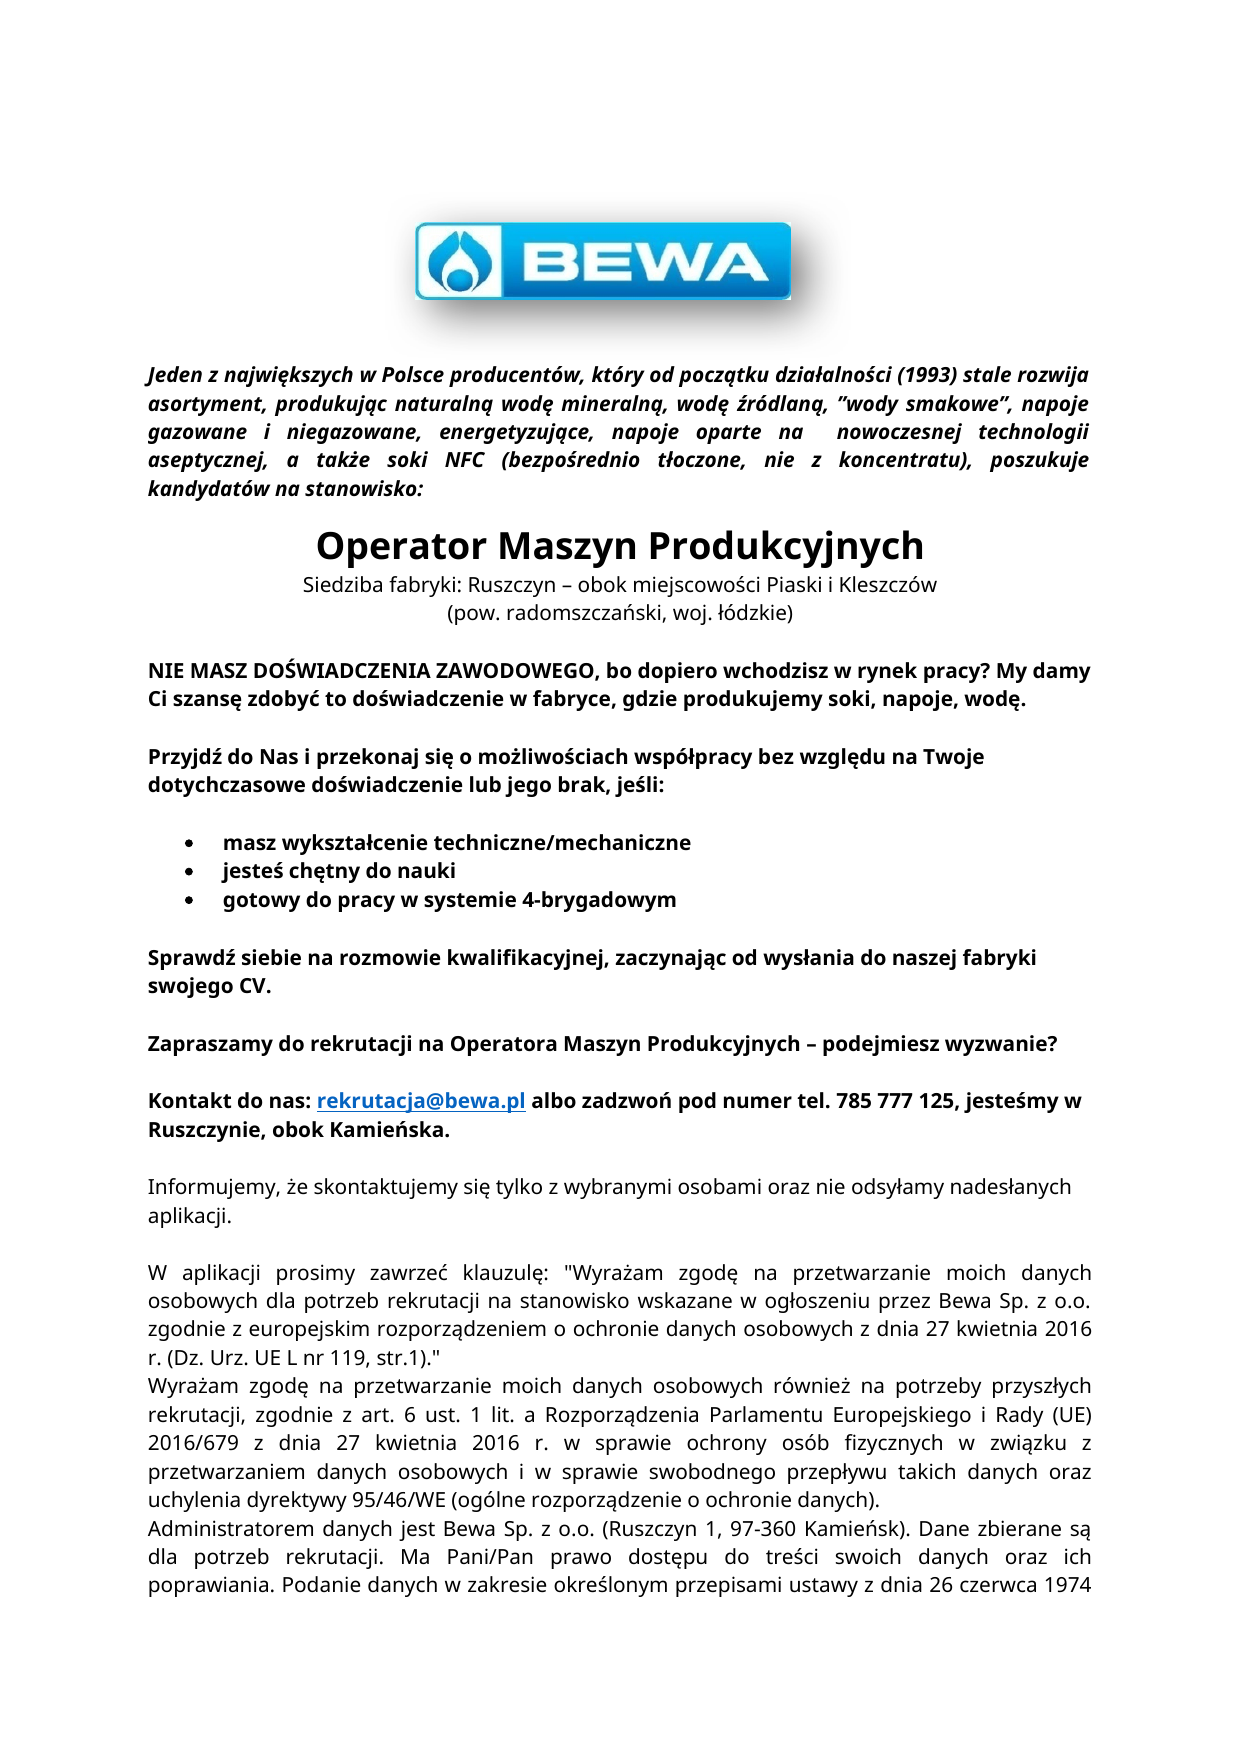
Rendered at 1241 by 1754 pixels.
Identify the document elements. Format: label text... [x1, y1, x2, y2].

text Siedziba fabryki: Ruszczyn – obok miejscowości Piaski i Kleszczów [148, 570, 1093, 598]
text Kontakt do nas: rekrutacja@bewa.pl albo zadzwoń pod numer tel. 785 777 125, jesteśmy w Ruszczynie, obok Kamieńska. [148, 1086, 1093, 1143]
text (pow. radomszczański, woj. łódzkie) [148, 598, 1093, 627]
text Przyjdź do Nas i przekonaj się o możliwościach współpracy bez względu na Twoje dotychczasowe doświadczenie lub jego brak, jeśli: [148, 742, 1093, 799]
text Jeden z największych w Polsce producentów, który od początku działalności (1993) stale rozwija asortyment, produkując naturalną wodę mineralną, wodę źródlaną, ’’wody smakowe”, napoje gazowane i niegazowane, energetyzujące, napoje oparte na nowoczesnej technologii aseptycznej, a także soki NFC (bezpośrednio tłoczone, nie z koncentratu), poszukuje kandydatów na stanowisko: [148, 360, 1093, 502]
text Zapraszamy do rekrutacji na Operatora Maszyn Produkcyjnych – podejmiesz wyzwanie? [148, 1029, 1093, 1057]
list masz wykształcenie techniczne/mechaniczne [185, 828, 1093, 857]
text NIE MASZ DOŚWIADCZENIA ZAWODOWEGO, bo dopiero wchodzisz w rynek pracy? My damy Ci szansę zdobyć to doświadczenie w fabryce, gdzie produkujemy soki, napoje, wodę. [148, 656, 1093, 713]
text Sprawdź siebie na rozmowie kwalifikacyjnej, zaczynając od wysłania do naszej fabryki swojego CV. [148, 943, 1093, 999]
picture [415, 222, 791, 300]
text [148, 1514, 1093, 1599]
text Operator Maszyn Produkcyjnych [148, 519, 1093, 570]
text Wyrażam zgodę na przetwarzanie moich danych osobowych również na potrzeby przyszłych rekrutacji, zgodnie z art. 6 ust. 1 lit. a Rozporządzenia Parlamentu Europejskiego i Rady (UE) 2016/679 z dnia 27 kwietnia 2016 r. w sprawie ochrony osób fizycznych w związku z przetwarzaniem danych osobowych i w sprawie swobodnego przepływu takich danych oraz uchylenia dyrektywy 95/46/WE (ogólne rozporządzenie o ochronie danych). [148, 1371, 1093, 1514]
text W aplikacji prosimy zawrzeć klauzulę: "Wyrażam zgodę na przetwarzanie moich danych osobowych dla potrzeb rekrutacji na stanowisko wskazane w ogłoszeniu przez Bewa Sp. z o.o. zgodnie z europejskim rozporządzeniem o ochronie danych osobowych z dnia 27 kwietnia 2016 r. (Dz. Urz. UE L nr 119, str.1)." [148, 1258, 1093, 1371]
text Informujemy, że skontaktujemy się tylko z wybranymi osobami oraz nie odsyłamy nadesłanych aplikacji. [148, 1172, 1093, 1229]
list jesteś chętny do nauki [185, 857, 1093, 885]
list gotowy do pracy w systemie 4-brygadowym [185, 885, 1093, 913]
